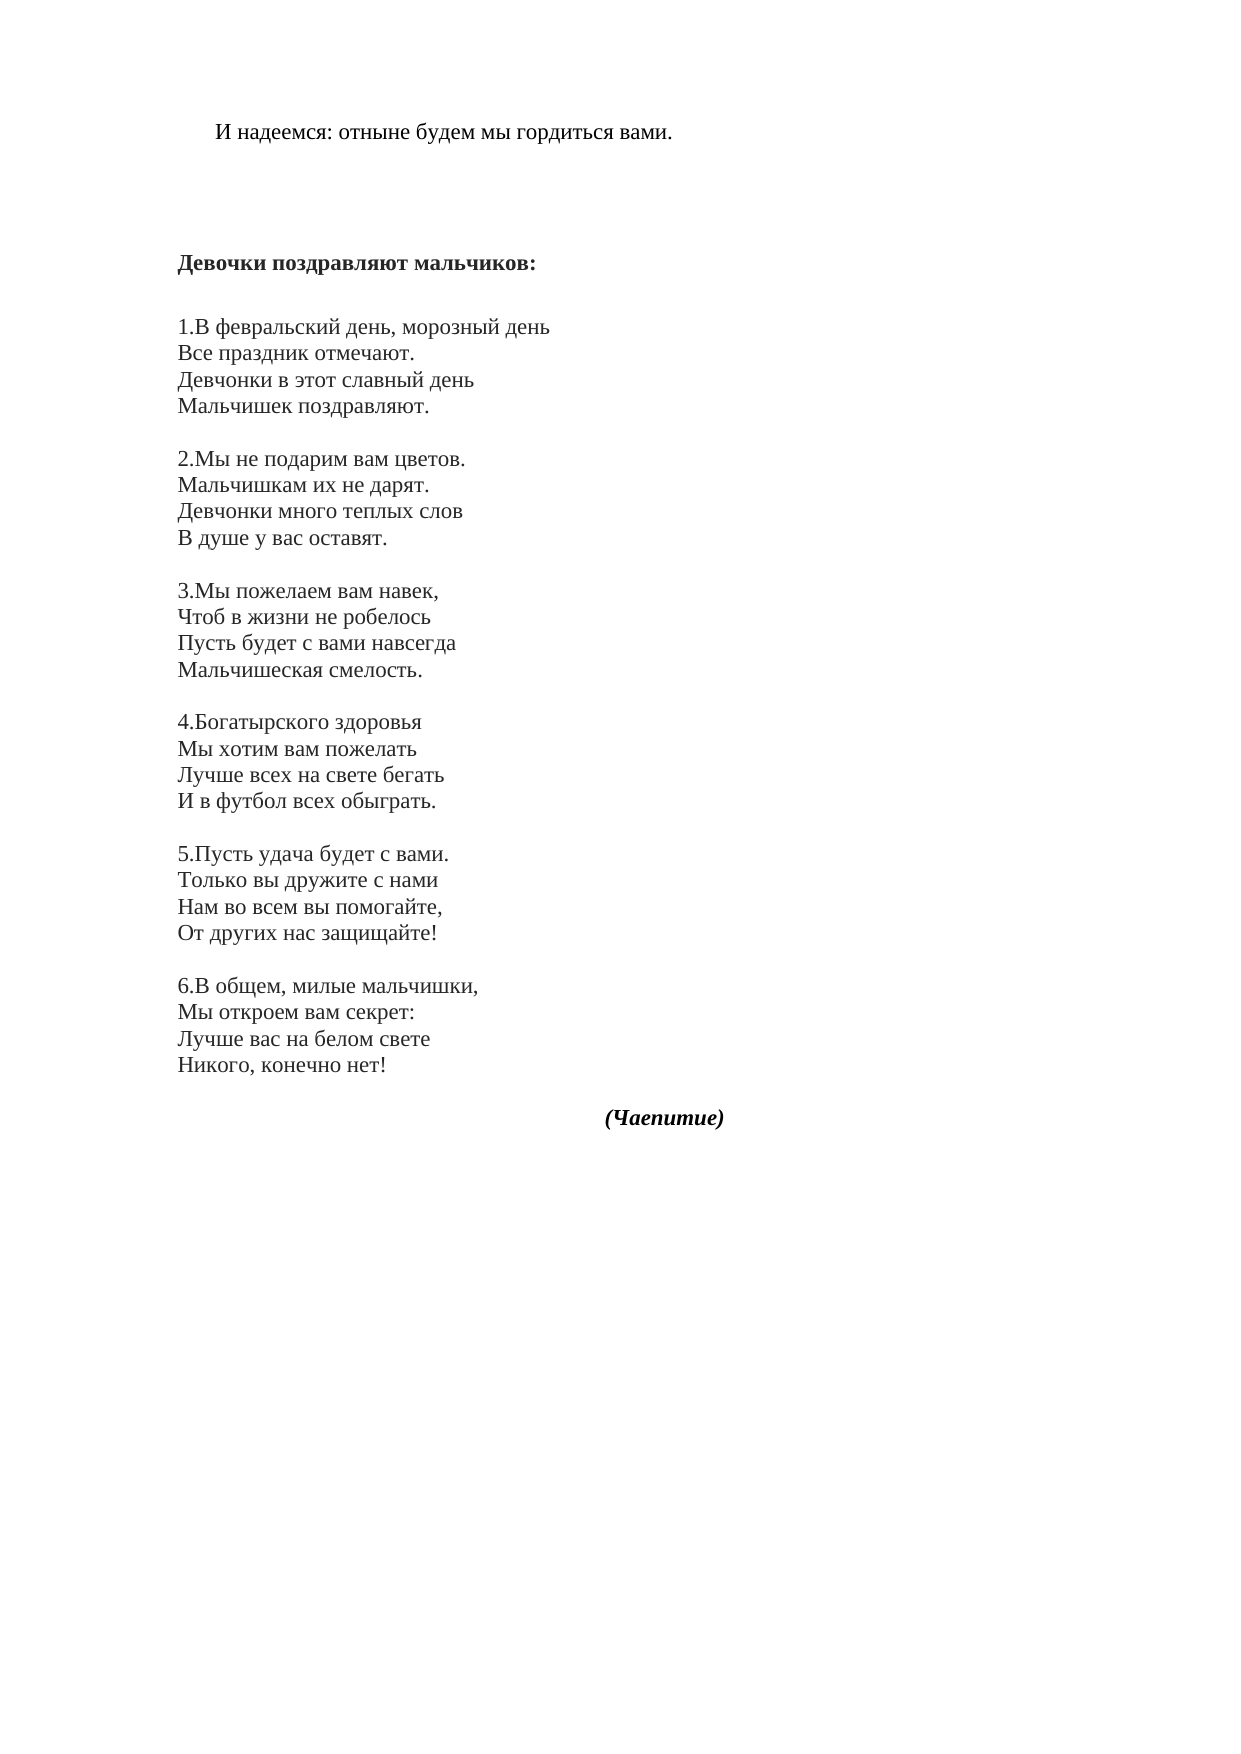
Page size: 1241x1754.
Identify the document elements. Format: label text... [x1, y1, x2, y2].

text Мы хотим вам пожелать [177, 735, 1152, 761]
text Мы откроем вам секрет: [177, 998, 1152, 1025]
text Нам во всем вы помогайте, [177, 893, 1152, 919]
text Чтоб в жизни не робелось [177, 603, 1152, 629]
text Мальчишеская смелость. [177, 656, 1152, 682]
text Мальчишкам их не дарят. [177, 471, 1152, 498]
text 4.Богатырского здоровья [177, 708, 1152, 735]
text Девчонки много теплых слов [177, 498, 1152, 524]
text В душе у вас оставят. [177, 524, 1152, 550]
text Все праздник отмечают. [177, 339, 1152, 366]
text 6.В общем, милые мальчишки, [177, 972, 1152, 998]
text Лучше вас на белом свете [177, 1025, 1152, 1051]
text 5.Пусть удача будет с вами. [177, 840, 1152, 867]
text Пусть будет с вами навсегда [177, 629, 1152, 656]
text От других нас защищайте! [177, 919, 1152, 946]
text (Чаепитие) [177, 1104, 1152, 1130]
text Никого, конечно нет! [177, 1051, 1152, 1077]
text И в футбол всех обыграть. [177, 787, 1152, 814]
text Девчонки в этот славный день [177, 366, 1152, 392]
text Только вы дружите с нами [177, 867, 1152, 893]
text Мальчишек поздравляют. [177, 392, 1152, 418]
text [215, 118, 1152, 172]
text Лучше всех на свете бегать [177, 761, 1152, 787]
text 1.В февральский день, морозный день [177, 313, 1152, 339]
text 3.Мы пожелаем вам навек, [177, 577, 1152, 603]
text 2.Мы не подарим вам цветов. [177, 445, 1152, 471]
text Девочки поздравляют мальчиков: [177, 243, 1152, 276]
